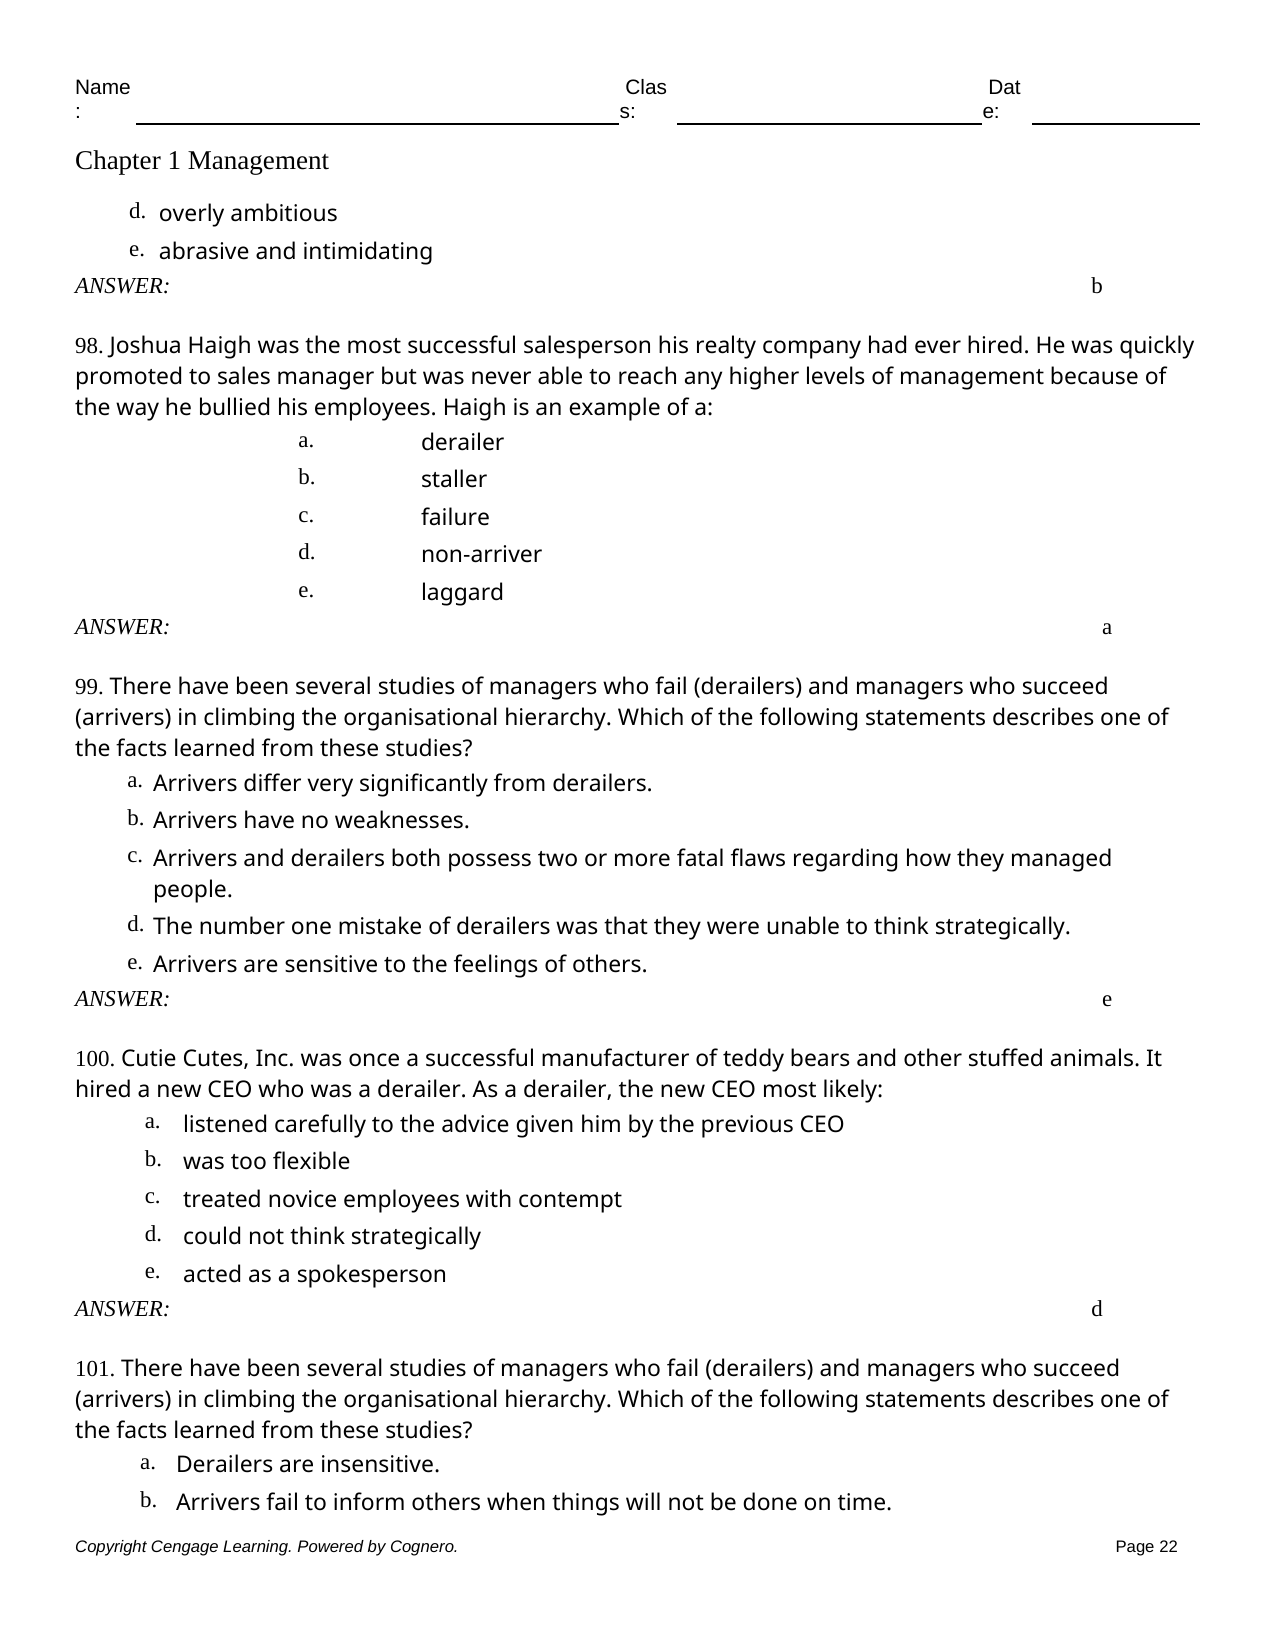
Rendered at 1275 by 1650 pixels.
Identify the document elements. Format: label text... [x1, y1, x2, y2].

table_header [75, 1352, 1200, 1520]
table_header 99. There have been several studies of managers who fail (derailers) and managers who succeed (arrivers) in climbing the organisational hierarchy. Which of the following statements describes one of the facts learned from these studies? [75, 670, 1200, 1015]
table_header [75, 194, 1200, 302]
table_header 100. Cutie Cutes, Inc. was once a successful manufacturer of teddy bears and other stuffed animals. It hired a new CEO who was a derailer. As a derailer, the new CEO most likely: [75, 1042, 1200, 1324]
table_header 98. Joshua Haigh was the most successful salesperson his realty company had ever hired. He was quickly promoted to sales manager but was never able to reach any higher levels of management because of the way he bullied his employees. Haigh is an example of a: [75, 329, 1200, 643]
